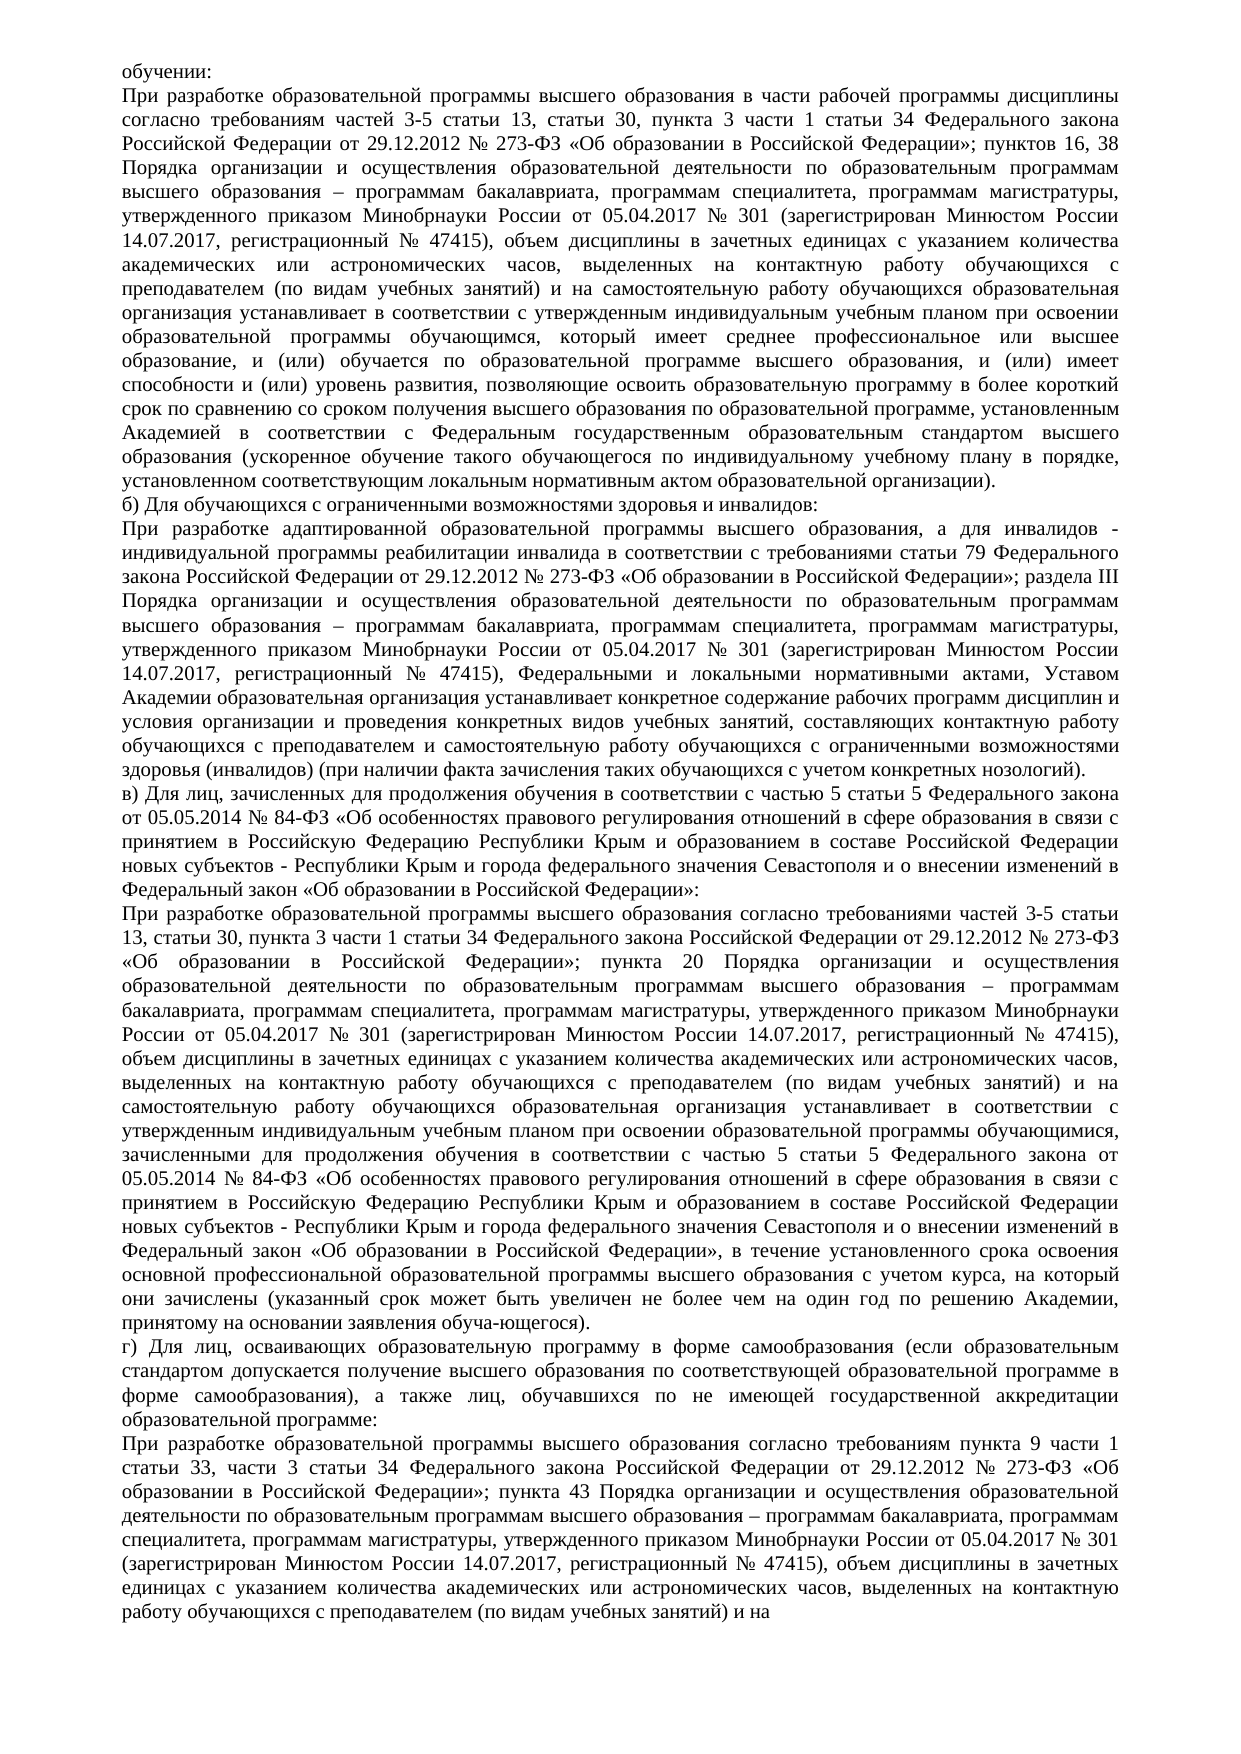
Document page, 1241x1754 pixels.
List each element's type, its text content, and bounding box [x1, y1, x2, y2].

table_header обучении: При разработке образовательной программы высшего образования в части рабочей программы дисциплины согласно требованиям частей 3-5 статьи 13, статьи 30, пункта 3 части 1 статьи 34 Федерального закона Российской Федерации от 29.12.2012 № 273-ФЗ «Об образовании в Российской Федерации»; пунктов 16, 38 Порядка организации и осуществления образовательной деятельности по образовательным программам высшего образования – программам бакалавриата, программам специалитета, программам магистратуры, утвержденного приказом Минобрнауки России от 05.04.2017 № 301 (зарегистрирован Минюстом России 14.07.2017, регистрационный № 47415), объем дисциплины в зачетных единицах с указанием количества академических или астрономических часов, выделенных на контактную работу обучающихся с преподавателем (по видам учебных занятий) и на самостоятельную работу обучающихся образовательная организация устанавливает в соответствии с утвержденным индивидуальным учебным планом при освоении образовательной программы обучающимся, который имеет среднее профессиональное или высшее образование, и (или) обучается по образовательной программе высшего образования, и (или) имеет способности и (или) уровень развития, позволяющие освоить образовательную программу в более короткий срок по сравнению со сроком получения высшего образования по образовательной программе, установленным Академией в соответствии с Федеральным государственным образовательным стандартом высшего образования (ускоренное обучение такого обучающегося по индивидуальному учебному плану в порядке, установленном соответствующим локальным нормативным актом образовательной организации). б) Для обучающихся с ограниченными возможностями здоровья и инвалидов: При разработке адаптированной образовательной программы высшего образования, а для инвалидов - индивидуальной программы реабилитации инвалида в соответствии с требованиями статьи 79 Федерального закона Российской Федерации от 29.12.2012 № 273-ФЗ «Об образовании в Российской Федерации»; раздела III Порядка организации и осуществления образовательной деятельности по образовательным программам высшего образования – программам бакалавриата, программам специалитета, программам магистратуры, утвержденного приказом Минобрнауки России от 05.04.2017 № 301 (зарегистрирован Минюстом России 14.07.2017, регистрационный № 47415), Федеральными и локальными нормативными актами, Уставом Академии образовательная организация устанавливает конкретное содержание рабочих программ дисциплин и условия организации и проведения конкретных видов учебных занятий, составляющих контактную работу обучающихся с преподавателем и самостоятельную работу обучающихся с ограниченными возможностями здоровья (инвалидов) (при наличии факта зачисления таких обучающихся с учетом конкретных нозологий). в) Для лиц, зачисленных для продолжения обучения в соответствии с частью 5 статьи 5 Федерального закона от 05.05.2014 № 84-ФЗ «Об особенностях правового регулирования отношений в сфере образования в связи с принятием в Российскую Федерацию Республики Крым и образованием в составе Российской Федерации новых субъектов - Республики Крым и города федерального значения Севастополя и о внесении изменений в Федеральный закон «Об образовании в Российской Федерации»: При разработке образовательной программы высшего образования согласно требованиями частей 3-5 статьи 13, статьи 30, пункта 3 части 1 статьи 34 Федерального закона Российской Федерации от 29.12.2012 № 273-ФЗ «Об образовании в Российской Федерации»; пункта 20 Порядка организации и осуществления образовательной деятельности по образовательным программам высшего образования – программам бакалавриата, программам специалитета, программам магистратуры, утвержденного приказом Минобрнауки России от 05.04.2017 № 301 (зарегистрирован Минюстом России 14.07.2017, регистрационный № 47415), объем дисциплины в зачетных единицах с указанием количества академических или астрономических часов, выделенных на контактную работу обучающихся с преподавателем (по видам учебных занятий) и на самостоятельную работу обучающихся образовательная организация устанавливает в соответствии с утвержденным индивидуальным учебным планом при освоении образовательной программы обучающимися, зачисленными для продолжения обучения в соответствии с частью 5 статьи 5 Федерального закона от 05.05.2014 № 84-ФЗ «Об особенностях правового регулирования отношений в сфере образования в связи с принятием в Российскую Федерацию Республики Крым и образованием в составе Российской Федерации новых субъектов - Республики Крым и города федерального значения Севастополя и о внесении изменений в Федеральный закон «Об образовании в Российской Федерации», в течение установленного срока освоения основной профессиональной образовательной программы высшего образования с учетом курса, на который они зачислены (указанный срок может быть увеличен не более чем на один год по решению Академии, принятому на основании заявления обуча-ющегося). г) Для лиц, осваивающих образовательную программу в форме самообразования (если образовательным стандартом допускается получение высшего образования по соответствующей образовательной программе в форме самообразования), а также лиц, обучавшихся по не имеющей государственной аккредитации образовательной программе: При разработке образовательной программы высшего образования согласно требованиям пункта 9 части 1 статьи 33, части 3 статьи 34 Федерального закона Российской Федерации от 29.12.2012 № 273-ФЗ «Об образовании в Российской Федерации»; пункта 43 Порядка организации и осуществления образовательной деятельности по образовательным программам высшего образования – программам бакалавриата, программам специалитета, программам магистратуры, утвержденного приказом Минобрнауки России от 05.04.2017 № 301 (зарегистрирован Минюстом России 14.07.2017, регистрационный № 47415), объем дисциплины в зачетных единицах с указанием количества академических или астрономических часов, выделенных на контактную работу обучающихся с преподавателем (по видам учебных занятий) и на [118, 59, 1124, 1662]
